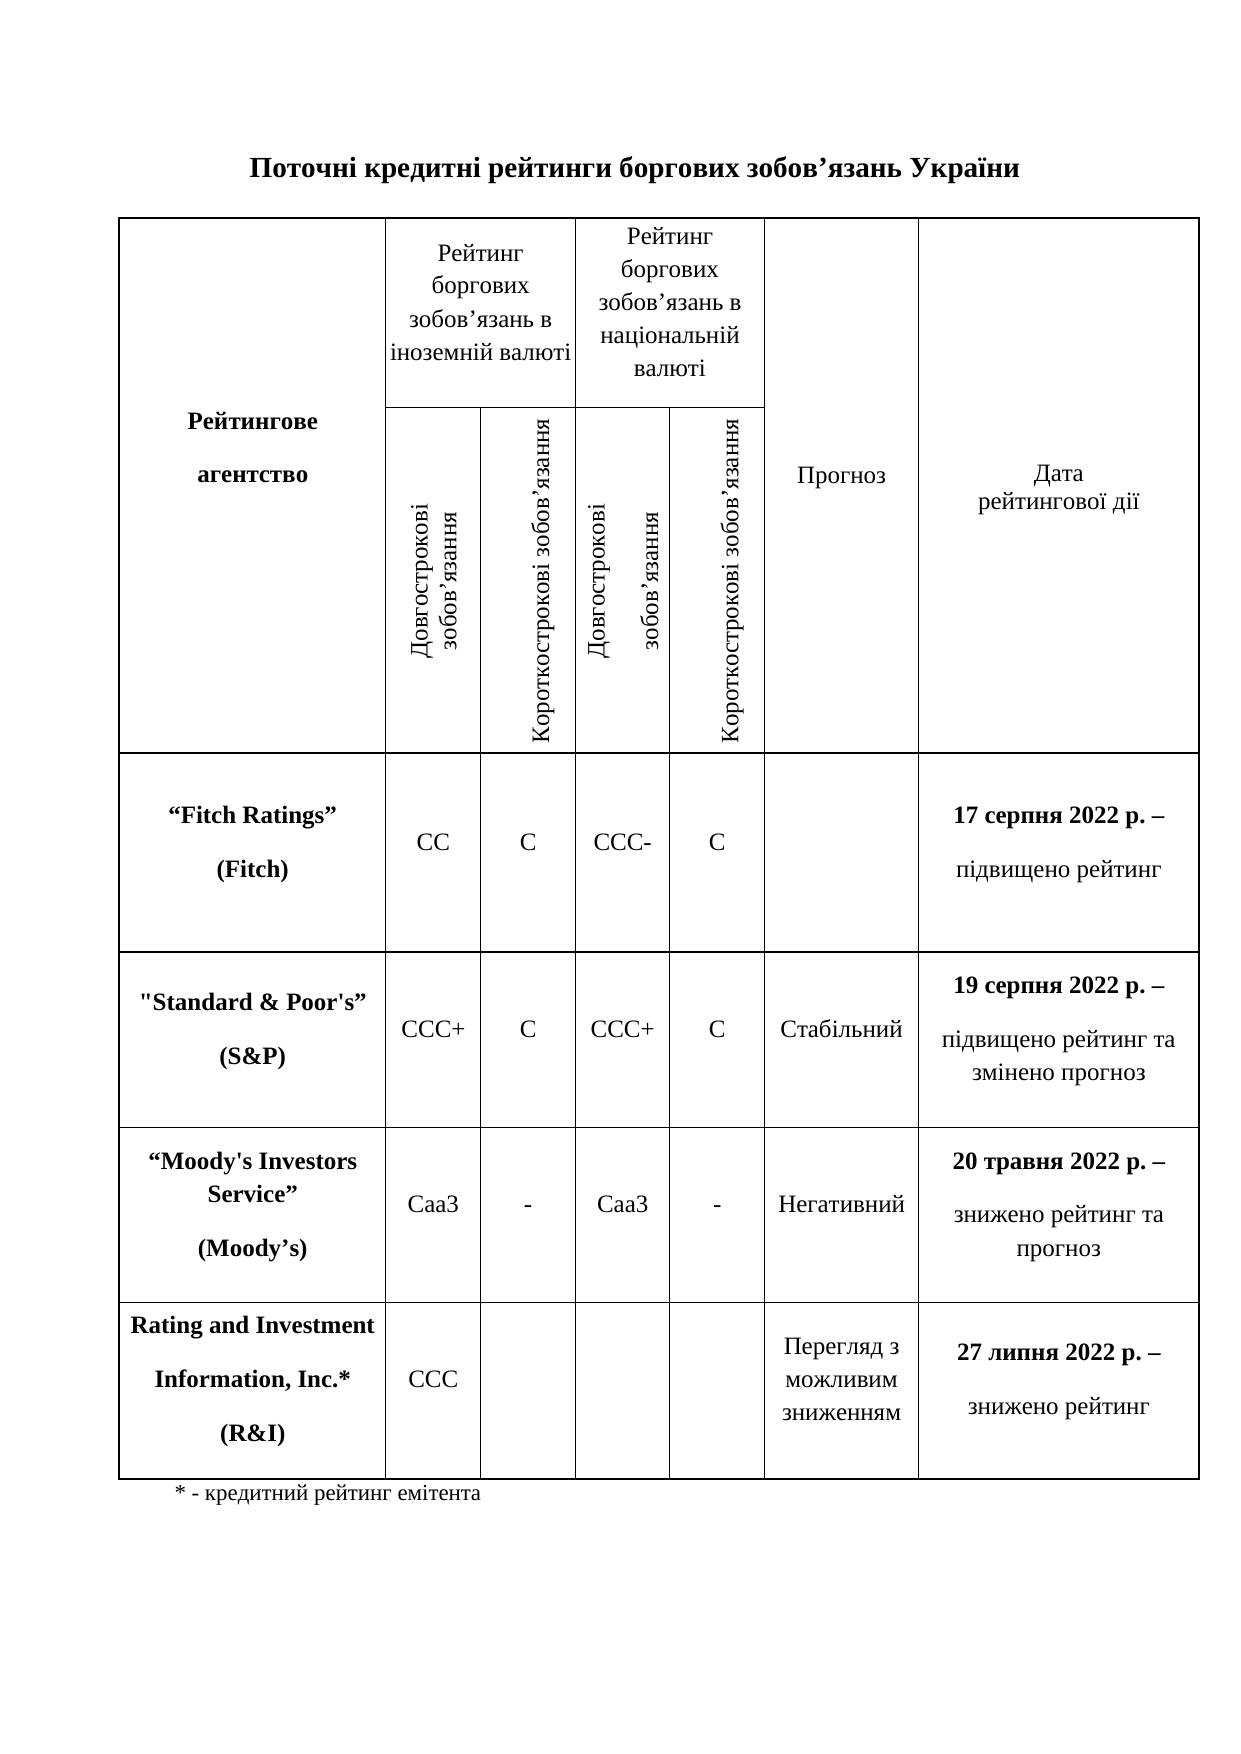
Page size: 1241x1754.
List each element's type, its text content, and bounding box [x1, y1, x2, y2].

table_cell 19 серпня 2022 р. – підвищено рейтинг та змінено прогноз [919, 953, 1198, 1127]
table_cell - [670, 1128, 764, 1302]
table_cell Стабільний [765, 953, 918, 1127]
table_cell СС [386, 754, 480, 951]
table_cell С [670, 953, 764, 1127]
table_cell "Standard & Poor's” (S&P) [120, 953, 385, 1127]
table_cell Саа3 [576, 1128, 669, 1302]
table_cell 17 серпня 2022 р. – підвищено рейтинг [919, 754, 1198, 951]
table_cell “Fitch Ratings” (Fitch) [120, 754, 385, 951]
table_header Прогноз [765, 219, 918, 752]
table_cell [481, 1303, 575, 1477]
table_cell 27 липня 2022 р. – знижено рейтинг [919, 1303, 1198, 1477]
table_header Рейтинг боргових зобов’язань в національній валюті [576, 219, 764, 407]
table_cell Довгострокові зобов’язання [386, 408, 480, 752]
text * - кредитний рейтинг емітента [118, 1480, 1152, 1506]
table_cell Перегляд з можливим зниженням [765, 1303, 918, 1477]
table_cell Довгострокові зобов’язання [576, 408, 669, 752]
table_cell - [481, 1128, 575, 1302]
table_cell ССС- [576, 754, 669, 951]
table_header Рейтингове агентство [120, 219, 385, 752]
table_cell С [481, 754, 575, 951]
table_cell Rating and Investment Information, Inc.* (R&I) [120, 1303, 385, 1477]
table_cell ССС+ [576, 953, 669, 1127]
table_cell [670, 1303, 764, 1477]
table_cell Негативний [765, 1128, 918, 1302]
table_cell Короткострокові зобов’язання [481, 408, 575, 752]
table_header Рейтинг боргових зобов’язань в іноземній валюті [386, 219, 575, 407]
table_cell Короткострокові зобов’язання [670, 408, 764, 752]
table_header Дата рейтингової дії [919, 219, 1198, 752]
table_cell С [481, 953, 575, 1127]
table_cell [576, 1303, 669, 1477]
table_cell Саа3 [386, 1128, 480, 1302]
table_cell 20 травня 2022 р. – знижено рейтинг та прогноз [919, 1128, 1198, 1302]
table_cell С [670, 754, 764, 951]
table_cell ССС [386, 1303, 480, 1477]
table_cell ССС+ [386, 953, 480, 1127]
table_cell “Moody's Investors Service” (Moody’s) [120, 1128, 385, 1302]
table_cell [765, 754, 918, 951]
list Поточні кредитні рейтинги боргових зобов’язань України [118, 150, 1152, 184]
